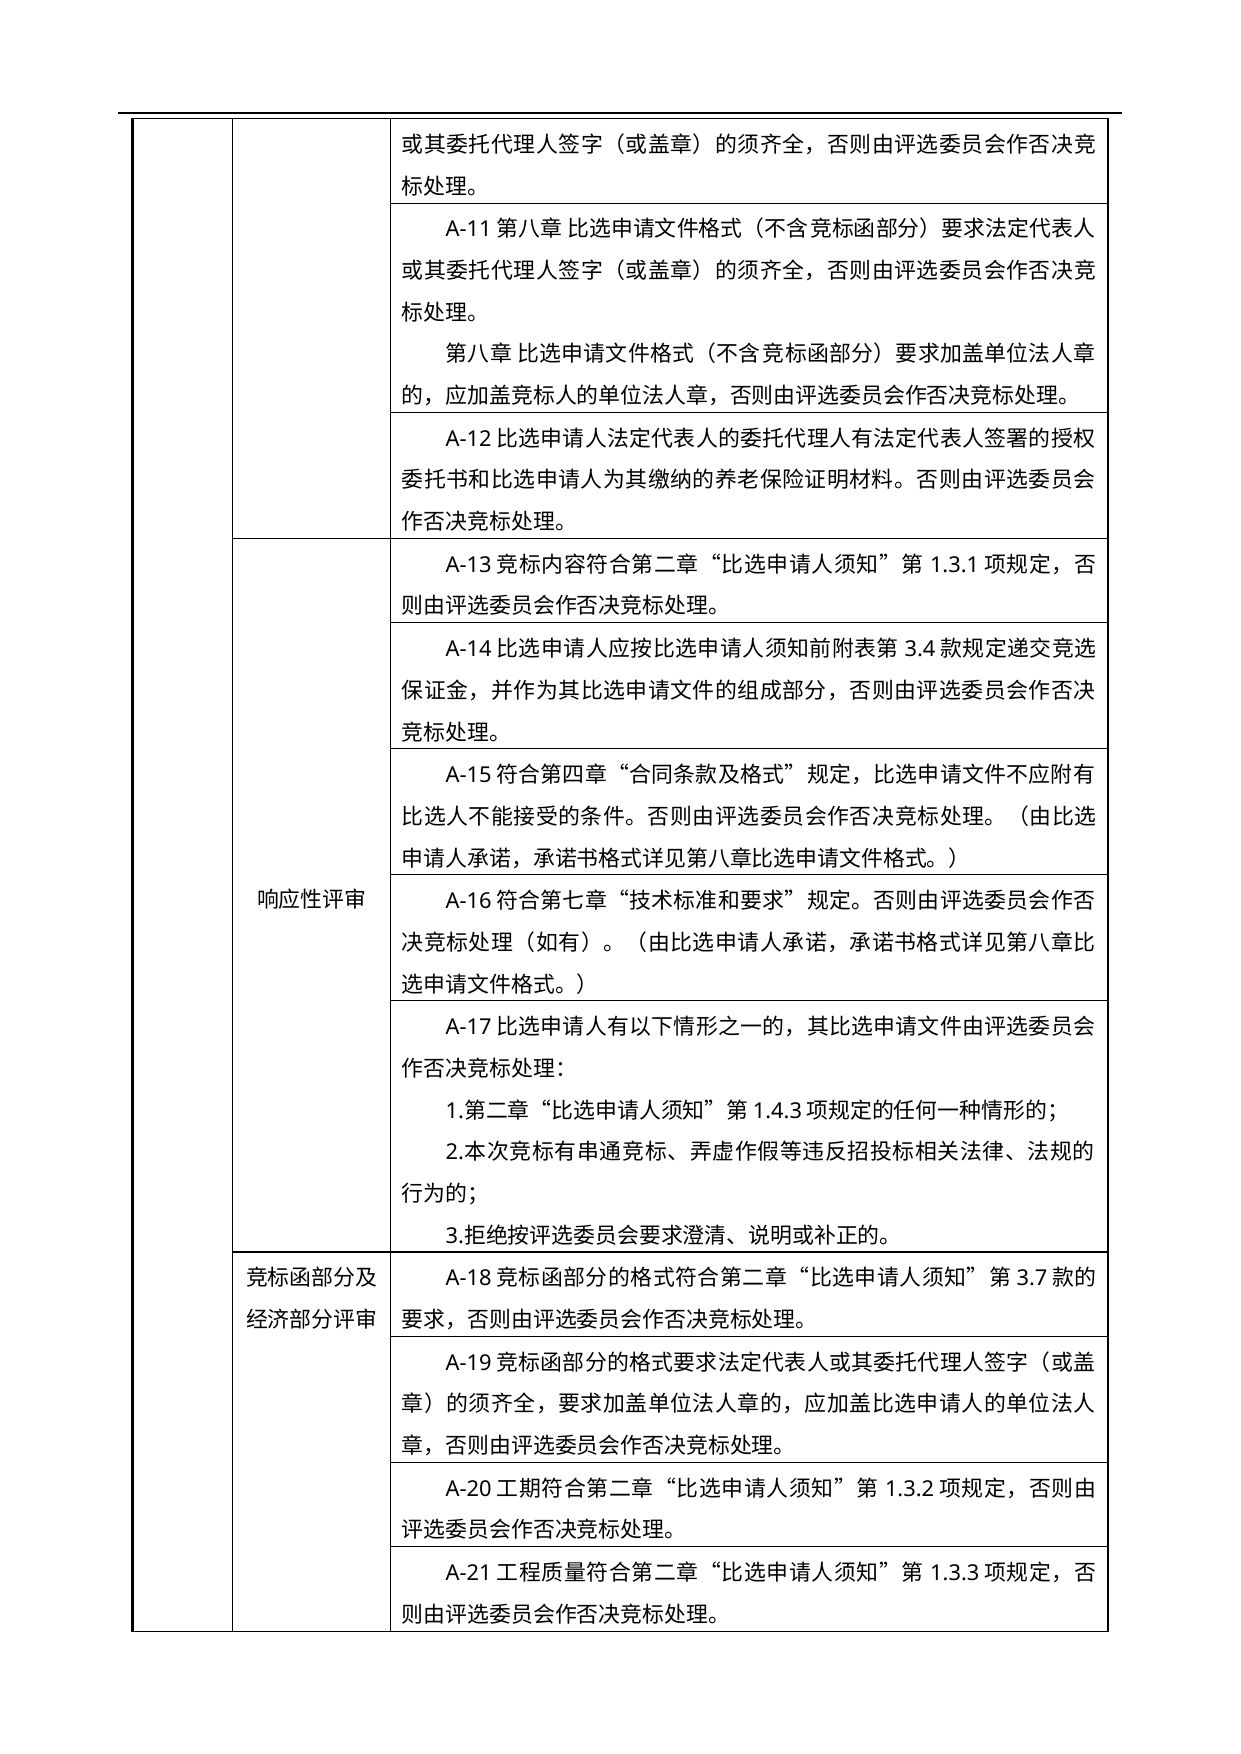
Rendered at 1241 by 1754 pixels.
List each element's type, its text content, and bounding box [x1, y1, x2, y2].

table_cell 竞标函部分及经济部分评审 [233, 1253, 390, 1631]
table_cell A-17比选申请人有以下情形之一的，其比选申请文件由评选委员会作否决竞标处理： 1.第二章“比选申请人须知”第1.4.3项规定的任何一种情形的； 2.本次竞标有串通竞标、弄虚作假等违反招投标相关法律、法规的行为的； 3.拒绝按评选委员会要求澄清、说明或补正的。 [391, 1001, 1107, 1251]
table_cell A-11第八章 比选申请文件格式（不含竞标函部分）要求法定代表人或其委托代理人签字（或盖章）的须齐全，否则由评选委员会作否决竞标处理。 第八章 比选申请文件格式（不含竞标函部分）要求加盖单位法人章的，应加盖竞标人的单位法人章，否则由评选委员会作否决竞标处理。 [391, 204, 1107, 412]
table_cell A-15符合第四章“合同条款及格式”规定，比选申请文件不应附有比选人不能接受的条件。否则由评选委员会作否决竞标处理。（由比选申请人承诺，承诺书格式详见第八章比选申请文件格式。） [391, 749, 1107, 874]
table_cell A-16符合第七章“技术标准和要求”规定。否则由评选委员会作否决竞标处理（如有）。（由比选申请人承诺，承诺书格式详见第八章比选申请文件格式。） [391, 875, 1107, 1000]
table_cell A-14比选申请人应按比选申请人须知前附表第3.4款规定递交竞选保证金，并作为其比选申请文件的组成部分，否则由评选委员会作否决竞标处理。 [391, 623, 1107, 748]
table_cell 响应性评审 [233, 539, 390, 1251]
table_cell A-21工程质量符合第二章“比选申请人须知”第1.3.3项规定，否则由评选委员会作否决竞标处理。 [391, 1547, 1107, 1631]
table_cell A-13竞标内容符合第二章“比选申请人须知”第1.3.1项规定，否则由评选委员会作否决竞标处理。 [391, 539, 1107, 622]
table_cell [391, 119, 1107, 202]
table_cell A-18竞标函部分的格式符合第二章“比选申请人须知”第3.7款的要求，否则由评选委员会作否决竞标处理。 [391, 1253, 1107, 1336]
table_cell A-12比选申请人法定代表人的委托代理人有法定代表人签署的授权委托书和比选申请人为其缴纳的养老保险证明材料。否则由评选委员会作否决竞标处理。 [391, 413, 1107, 538]
table_cell A-19竞标函部分的格式要求法定代表人或其委托代理人签字（或盖章）的须齐全，要求加盖单位法人章的，应加盖比选申请人的单位法人章，否则由评选委员会作否决竞标处理。 [391, 1337, 1107, 1462]
table_cell A-20工期符合第二章“比选申请人须知”第1.3.2项规定，否则由评选委员会作否决竞标处理。 [391, 1463, 1107, 1546]
